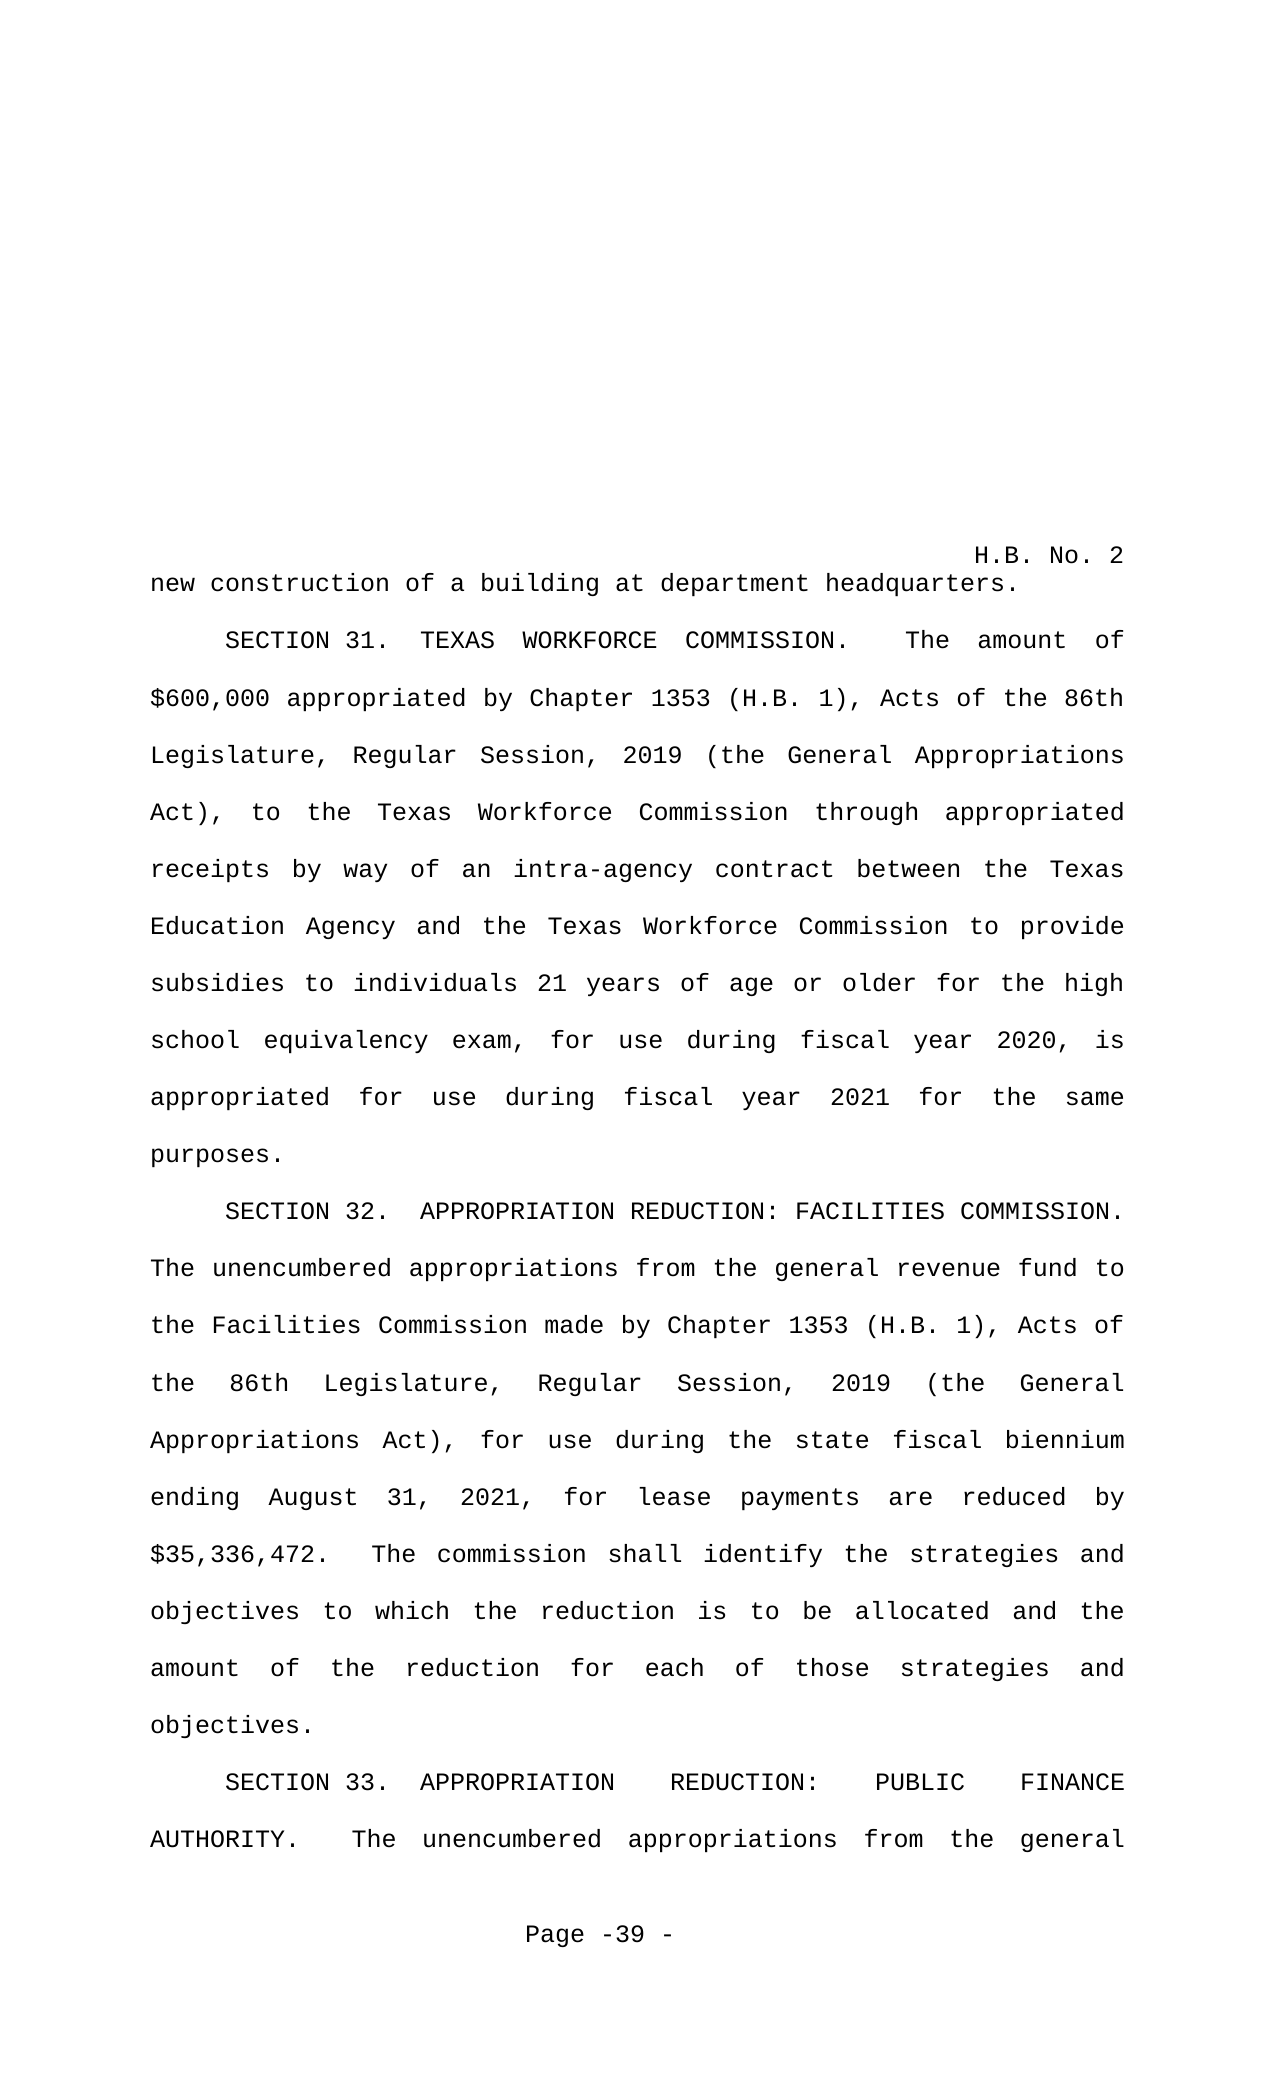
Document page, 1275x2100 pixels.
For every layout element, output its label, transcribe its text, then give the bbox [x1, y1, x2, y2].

text SECTION 31. TEXAS WORKFORCE COMMISSION. The amount of $600,000 appropriated by Chapter 1353 (H.B. 1), Acts of the 86th Legislature, Regular Session, 2019 (the General Appropriations Act), to the Texas Workforce Commission through appropriated receipts by way of an intra-agency contract between the Texas Education Agency and the Texas Workforce Commission to provide subsidies to individuals 21 years of age or older for the high school equivalency exam, for use during fiscal year 2020, is appropriated for use during fiscal year 2021 for the same purposes. [150, 628, 1125, 1170]
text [150, 1769, 1125, 1855]
text SECTION 32. APPROPRIATION REDUCTION: FACILITIES COMMISSION. The unencumbered appropriations from the general revenue fund to the Facilities Commission made by Chapter 1353 (H.B. 1), Acts of the 86th Legislature, Regular Session, 2019 (the General Appropriations Act), for use during the state fiscal biennium ending August 31, 2021, for lease payments are reduced by $35,336,472. The commission shall identify the strategies and objectives to which the reduction is to be allocated and the amount of the reduction for each of those strategies and objectives. [150, 1199, 1125, 1741]
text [150, 571, 1125, 599]
